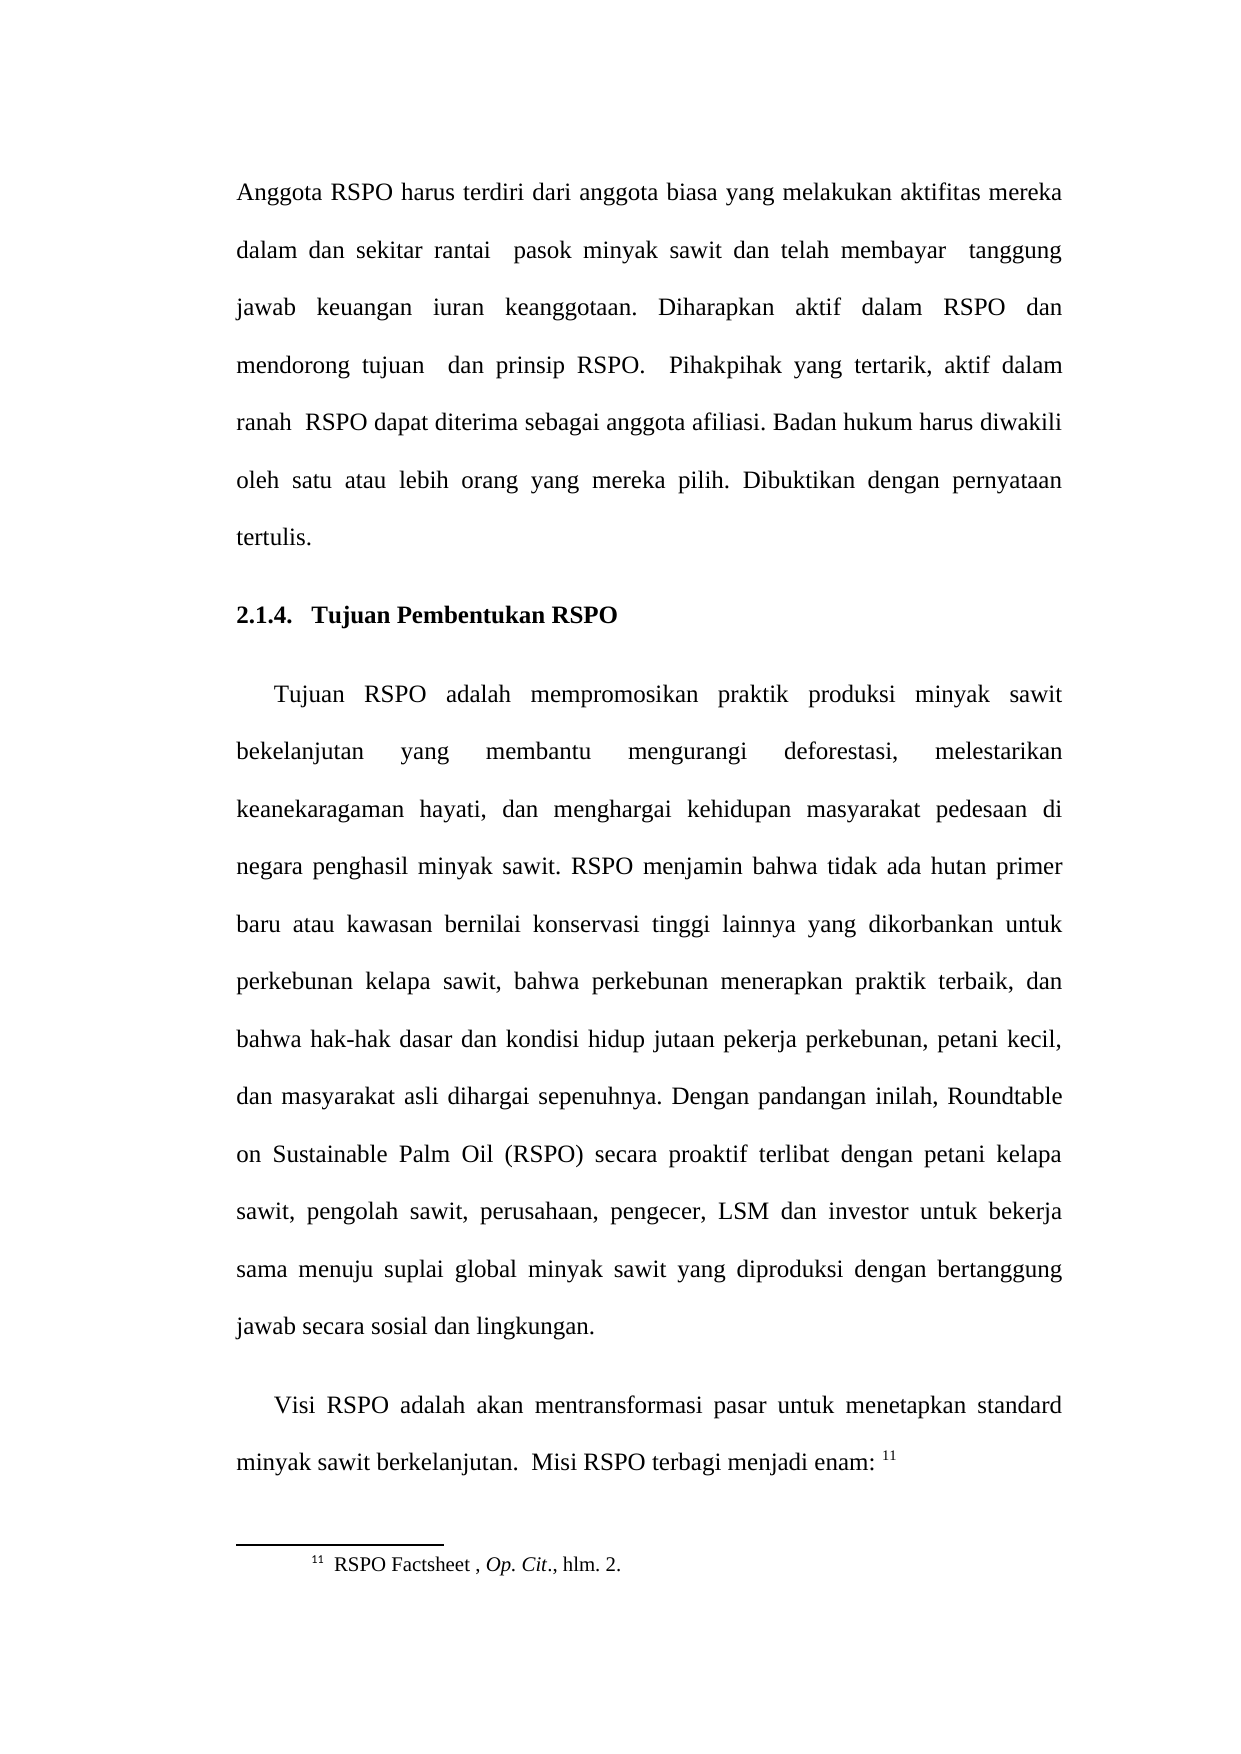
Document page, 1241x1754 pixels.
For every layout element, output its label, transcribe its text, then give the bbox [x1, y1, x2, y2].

list Tujuan Pembentukan RSPO [236, 601, 1063, 629]
text Anggota RSPO harus terdiri dari anggota biasa yang melakukan aktifitas mereka dalam dan sekitar rantai pasok minyak sawit dan telah membayar tanggung jawab keuangan iuran keanggotaan. Diharapkan aktif dalam RSPO dan mendorong tujuan dan prinsip RSPO. Pihak­pihak yang tertarik, aktif dalam ranah RSPO dapat diterima sebagai anggota afiliasi. Badan hukum harus diwakili oleh satu atau lebih orang yang mereka pilih. Dibuktikan dengan pernyataan tertulis. [236, 177, 1063, 551]
text Visi RSPO adalah akan mentransformasi pasar untuk menetapkan standard minyak sawit berkelanjutan. Misi RSPO terbagi menjadi enam: [236, 1390, 1063, 1476]
text Tujuan RSPO adalah mempromosikan praktik produksi minyak sawit bekelanjutan yang membantu mengurangi deforestasi, melestarikan keanekaragaman hayati, dan menghargai kehidupan masyarakat pedesaan di negara penghasil minyak sawit. RSPO menjamin bahwa tidak ada hutan primer baru atau kawasan bernilai konservasi tinggi lainnya yang dikorbankan untuk perkebunan kelapa sawit, bahwa perkebunan menerapkan praktik terbaik, dan bahwa hak-hak dasar dan kondisi hidup jutaan pekerja perkebunan, petani kecil, dan masyarakat asli dihargai sepenuhnya. Dengan pandangan inilah, Roundtable on Sustainable Palm Oil (RSPO) secara proaktif terlibat dengan petani kelapa sawit, pengolah sawit, perusahaan, pengecer, LSM dan investor untuk bekerja sama menuju suplai global minyak sawit yang diproduksi dengan bertanggung jawab secara sosial dan lingkungan. [236, 679, 1063, 1340]
